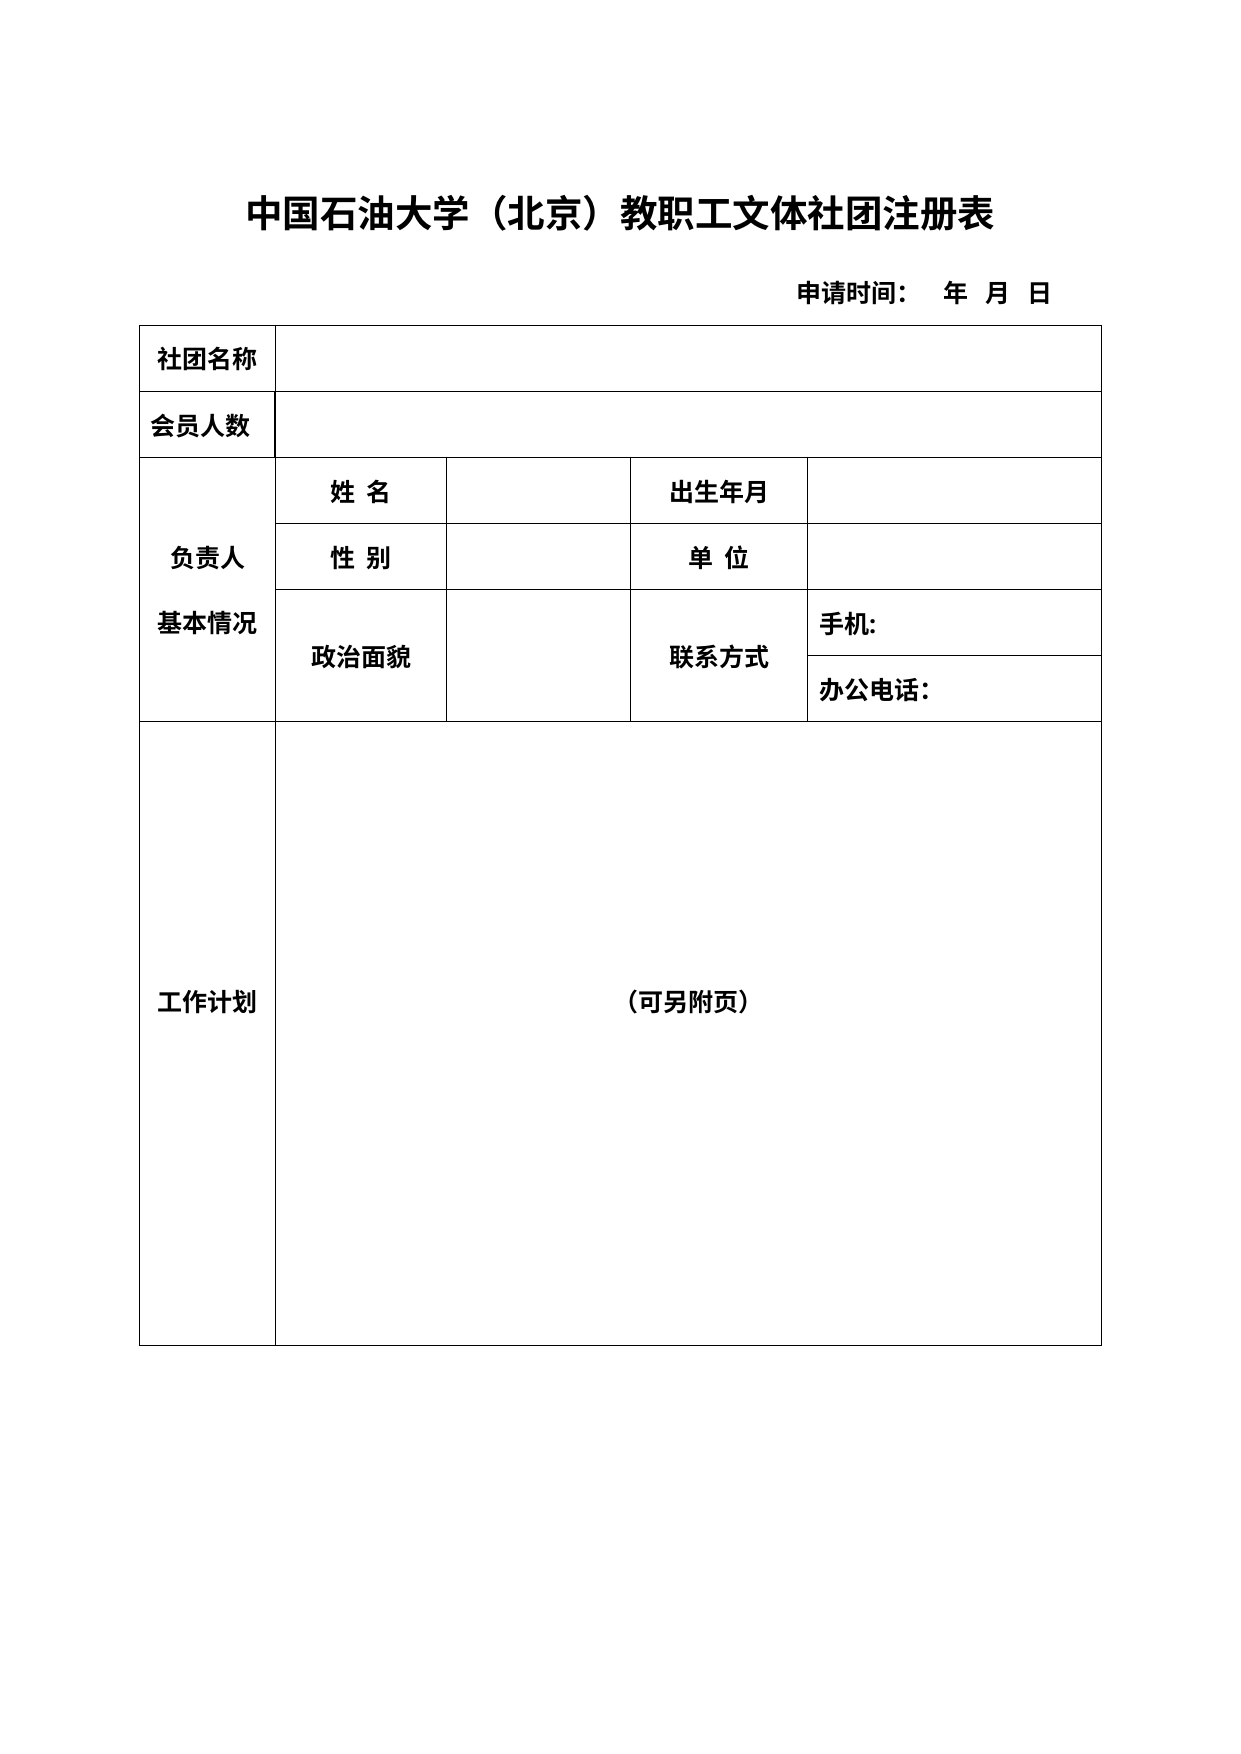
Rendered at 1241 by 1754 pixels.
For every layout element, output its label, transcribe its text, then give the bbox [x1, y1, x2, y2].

table_cell 办公电话： [808, 656, 1101, 721]
table_cell [808, 524, 1101, 589]
table_cell 负责人 基本情况 [140, 458, 275, 721]
table_cell （可另附页） [276, 722, 1101, 1345]
table_cell [447, 590, 630, 721]
table_cell 姓 名 [276, 458, 446, 523]
table_cell 手机: [808, 590, 1101, 655]
table_header [276, 326, 1101, 391]
table_cell 联系方式 [631, 590, 807, 721]
table_cell [276, 392, 1101, 457]
table_header 社团名称 [140, 326, 275, 391]
text 申请时间： 年 月 日 [187, 259, 1053, 324]
table_cell 政治面貌 [276, 590, 446, 721]
table_cell 出生年月 [631, 458, 807, 523]
table_cell 性 别 [276, 524, 446, 589]
table_cell [447, 458, 630, 523]
table_cell 工作计划 [140, 722, 275, 1345]
table_cell [808, 458, 1101, 523]
table_cell 会员人数 [140, 392, 274, 457]
table_cell [447, 524, 630, 589]
text 中国石油大学（北京）教职工文体社团注册表 [187, 178, 1053, 243]
table_cell 单 位 [631, 524, 807, 589]
